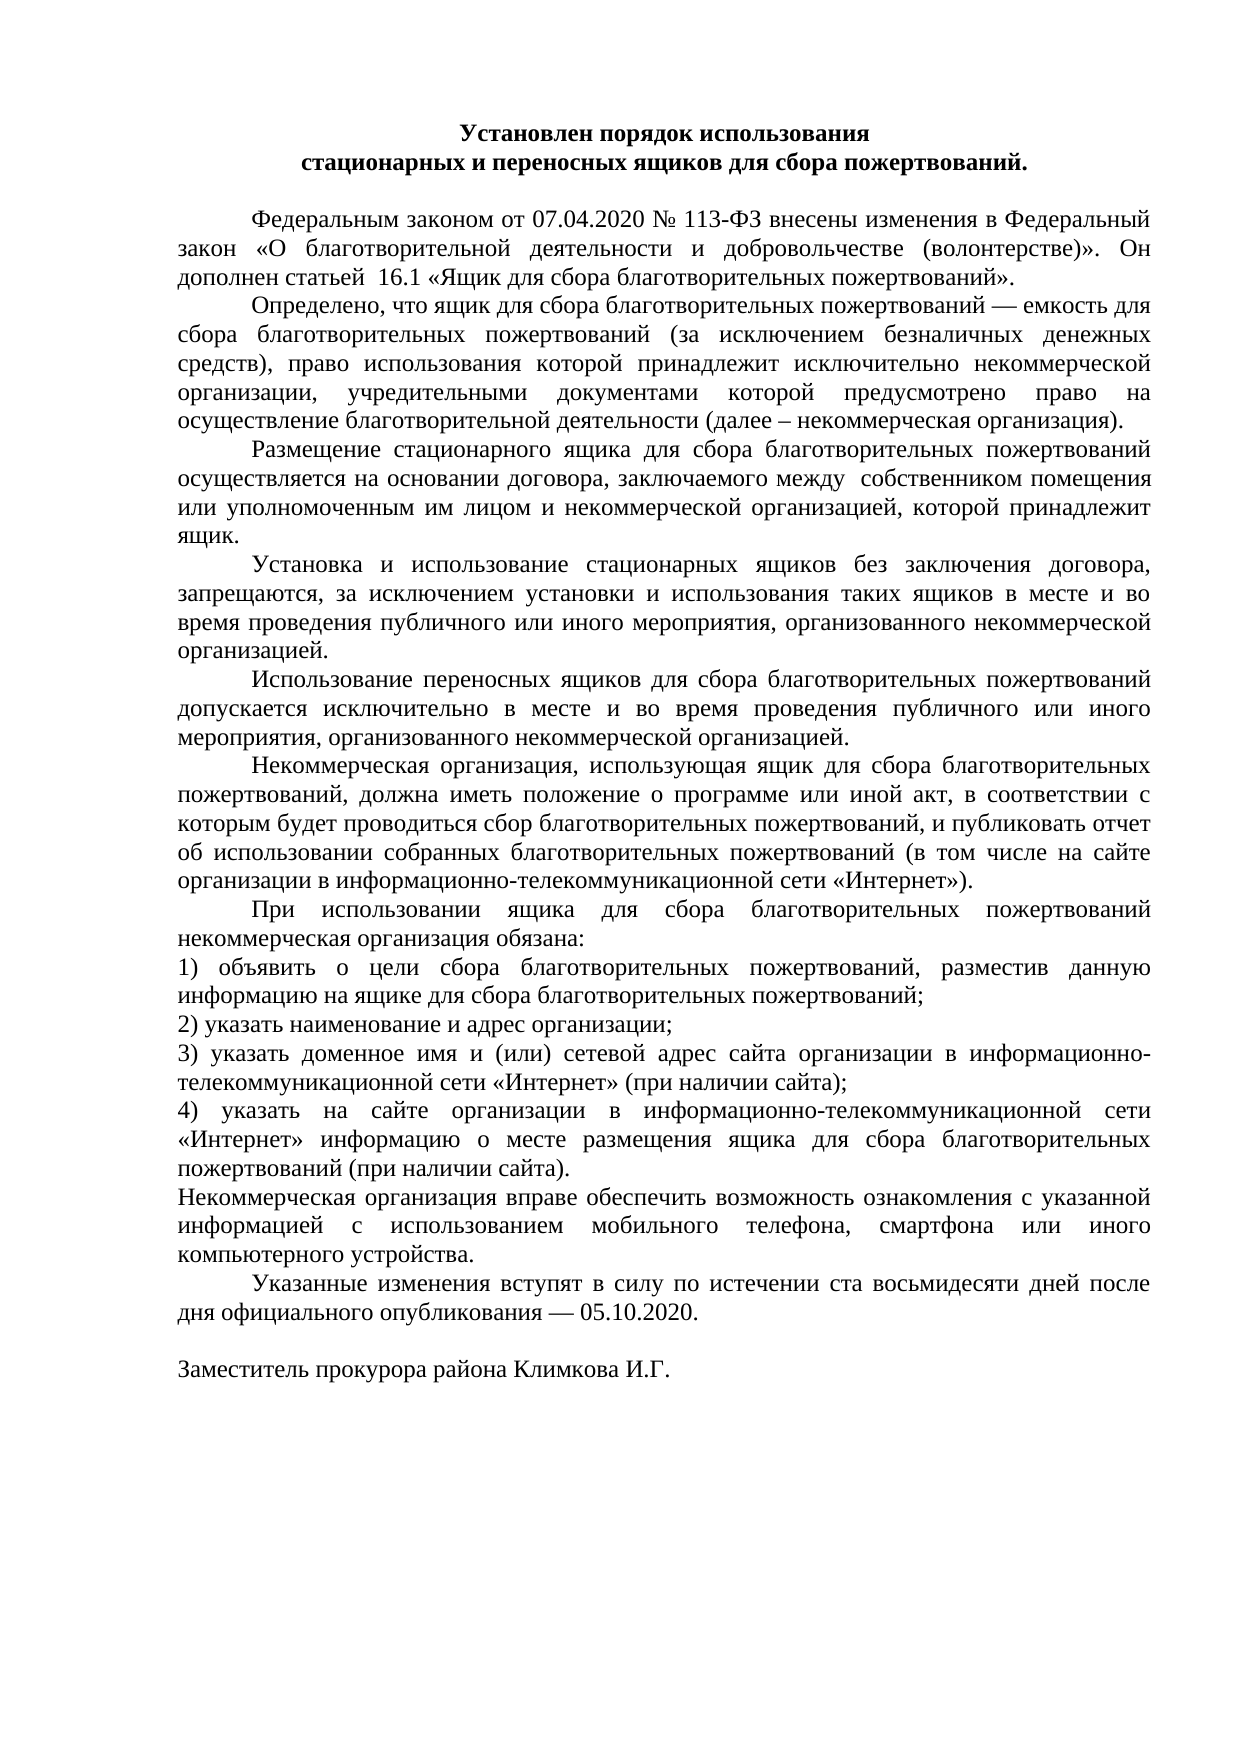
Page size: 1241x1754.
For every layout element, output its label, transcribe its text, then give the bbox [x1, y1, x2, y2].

text Использование переносных ящиков для сбора благотворительных пожертвований допускается исключительно в месте и во время проведения публичного или иного мероприятия, организованного некоммерческой организацией. [177, 664, 1152, 751]
text Определено, что ящик для сбора благотворительных пожертвований — емкость для сбора благотворительных пожертвований (за исключением безналичных денежных средств), право использования которой принадлежит исключительно некоммерческой организации, учредительными документами которой предусмотрено право на осуществление благотворительной деятельности (далее – некоммерческая организация). [177, 291, 1152, 434]
text При использовании ящика для сбора благотворительных пожертвований некоммерческая организация обязана: [177, 894, 1152, 952]
text Некоммерческая организация, использующая ящик для сбора благотворительных пожертвований, должна иметь положение о программе или иной акт, в соответствии с которым будет проводиться сбор благотворительных пожертвований, и публиковать отчет об использовании собранных благотворительных пожертвований (в том числе на сайте организации в информационно-телекоммуникационной сети «Интернет»). [177, 751, 1152, 894]
text Установлен порядок использования [177, 118, 1152, 147]
text 1) объявить о цели сбора благотворительных пожертвований, разместив данную информацию на ящике для сбора благотворительных пожертвований; [177, 952, 1152, 1009]
text 2) указать наименование и адрес организации; [177, 1009, 1152, 1038]
text Федеральным законом от 07.04.2020 № 113-ФЗ внесены изменения в Федеральный закон «О благотворительной деятельности и добровольчестве (волонтерстве)». Он дополнен статьей 16.1 «Ящик для сбора благотворительных пожертвований». [177, 204, 1152, 291]
text Указанные изменения вступят в силу по истечении ста восьмидесяти дней после дня официального опубликования — 05.10.2020. [177, 1268, 1152, 1326]
text Заместитель прокурора района Климкова И.Г. [177, 1354, 1152, 1383]
text 3) указать доменное имя и (или) сетевой адрес сайта организации в информационно-телекоммуникационной сети «Интернет» (при наличии сайта); [177, 1038, 1152, 1096]
text Размещение стационарного ящика для сбора благотворительных пожертвований осуществляется на основании договора, заключаемого между собственником помещения или уполномоченным им лицом и некоммерческой организацией, которой принадлежит ящик. [177, 434, 1152, 549]
text стационарных и переносных ящиков для сбора пожертвований. [177, 147, 1152, 176]
text Некоммерческая организация вправе обеспечить возможность ознакомления с указанной информацией с использованием мобильного телефона, смартфона или иного компьютерного устройства. [177, 1182, 1152, 1268]
text 4) указать на сайте организации в информационно-телекоммуникационной сети «Интернет» информацию о месте размещения ящика для сбора благотворительных пожертвований (при наличии сайта). [177, 1096, 1152, 1182]
text Установка и использование стационарных ящиков без заключения договора, запрещаются, за исключением установки и использования таких ящиков в месте и во время проведения публичного или иного мероприятия, организованного некоммерческой организацией. [177, 549, 1152, 664]
